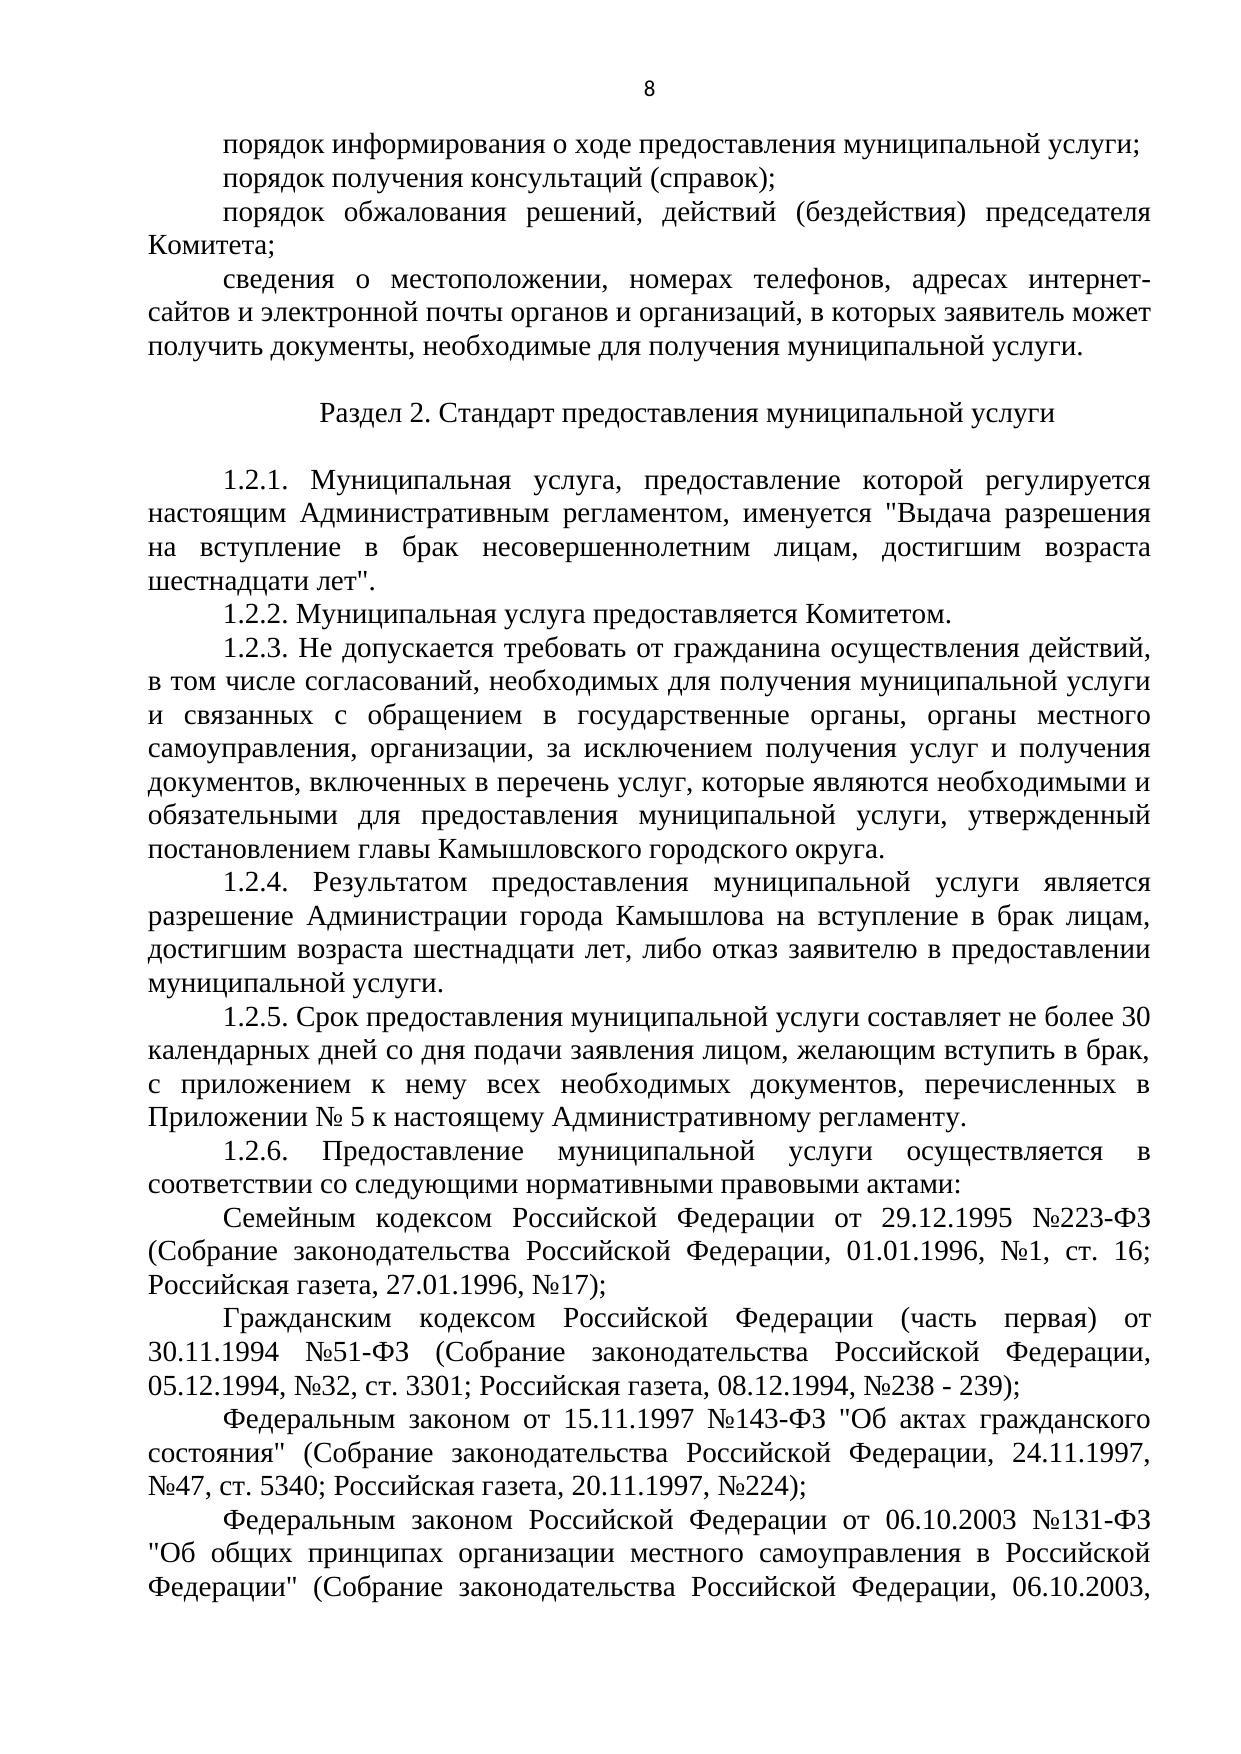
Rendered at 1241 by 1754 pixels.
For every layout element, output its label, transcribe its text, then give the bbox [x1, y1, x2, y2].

text сведения о местоположении, номерах телефонов, адресах интернет-сайтов и электронной почты органов и организаций, в которых заявитель может получить документы, необходимые для получения муниципальной услуги. [148, 261, 1152, 361]
text 1.2.6. Предоставление муниципальной услуги осуществляется в соответствии со следующими нормативными правовыми актами: [148, 1133, 1152, 1200]
text 1.2.1. Муниципальная услуга, предоставление которой регулируется настоящим Административным регламентом, именуется "Выдача разрешения на вступление в брак несовершеннолетним лицам, достигшим возраста шестнадцати лет". [148, 462, 1152, 596]
text 1.2.3. Не допускается требовать от гражданина осуществления действий, в том числе согласований, необходимых для получения муниципальной услуги и связанных с обращением в государственные органы, органы местного самоуправления, организации, за исключением получения услуг и получения документов, включенных в перечень услуг, которые являются необходимыми и обязательными для предоставления муниципальной услуги, утвержденный постановлением главы Камышловского городского округа. [148, 630, 1152, 864]
text Федеральным законом от 15.11.1997 №143-ФЗ "Об актах гражданского состояния" (Собрание законодательства Российской Федерации, 24.11.1997, №47, ст. 5340; Российская газета, 20.11.1997, №224); [148, 1401, 1152, 1502]
text Семейным кодексом Российской Федерации от 29.12.1995 №223-ФЗ (Собрание законодательства Российской Федерации, 01.01.1996, №1, ст. 16; Российская газета, 27.01.1996, №17); [148, 1200, 1152, 1301]
text порядок обжалования решений, действий (бездействия) председателя Комитета; [148, 194, 1152, 261]
text порядок информирования о ходе предоставления муниципальной услуги; [148, 127, 1152, 160]
text 1.2.2. Муниципальная услуга предоставляется Комитетом. [148, 596, 1152, 630]
text порядок получения консультаций (справок); [148, 160, 1152, 194]
text Гражданским кодексом Российской Федерации (часть первая) от 30.11.1994 №51-ФЗ (Собрание законодательства Российской Федерации, 05.12.1994, №32, ст. 3301; Российская газета, 08.12.1994, №238 - 239); [148, 1301, 1152, 1401]
text 1.2.4. Результатом предоставления муниципальной услуги является разрешение Администрации города Камышлова на вступление в брак лицам, достигшим возраста шестнадцати лет, либо отказ заявителю в предоставлении муниципальной услуги. [148, 864, 1152, 999]
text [148, 1502, 1152, 1602]
text Раздел 2. Стандарт предоставления муниципальной услуги [148, 395, 1152, 428]
text 1.2.5. Срок предоставления муниципальной услуги составляет не более 30 календарных дней со дня подачи заявления лицом, желающим вступить в брак, с приложением к нему всех необходимых документов, перечисленных в Приложении № 5 к настоящему Административному регламенту. [148, 999, 1152, 1133]
